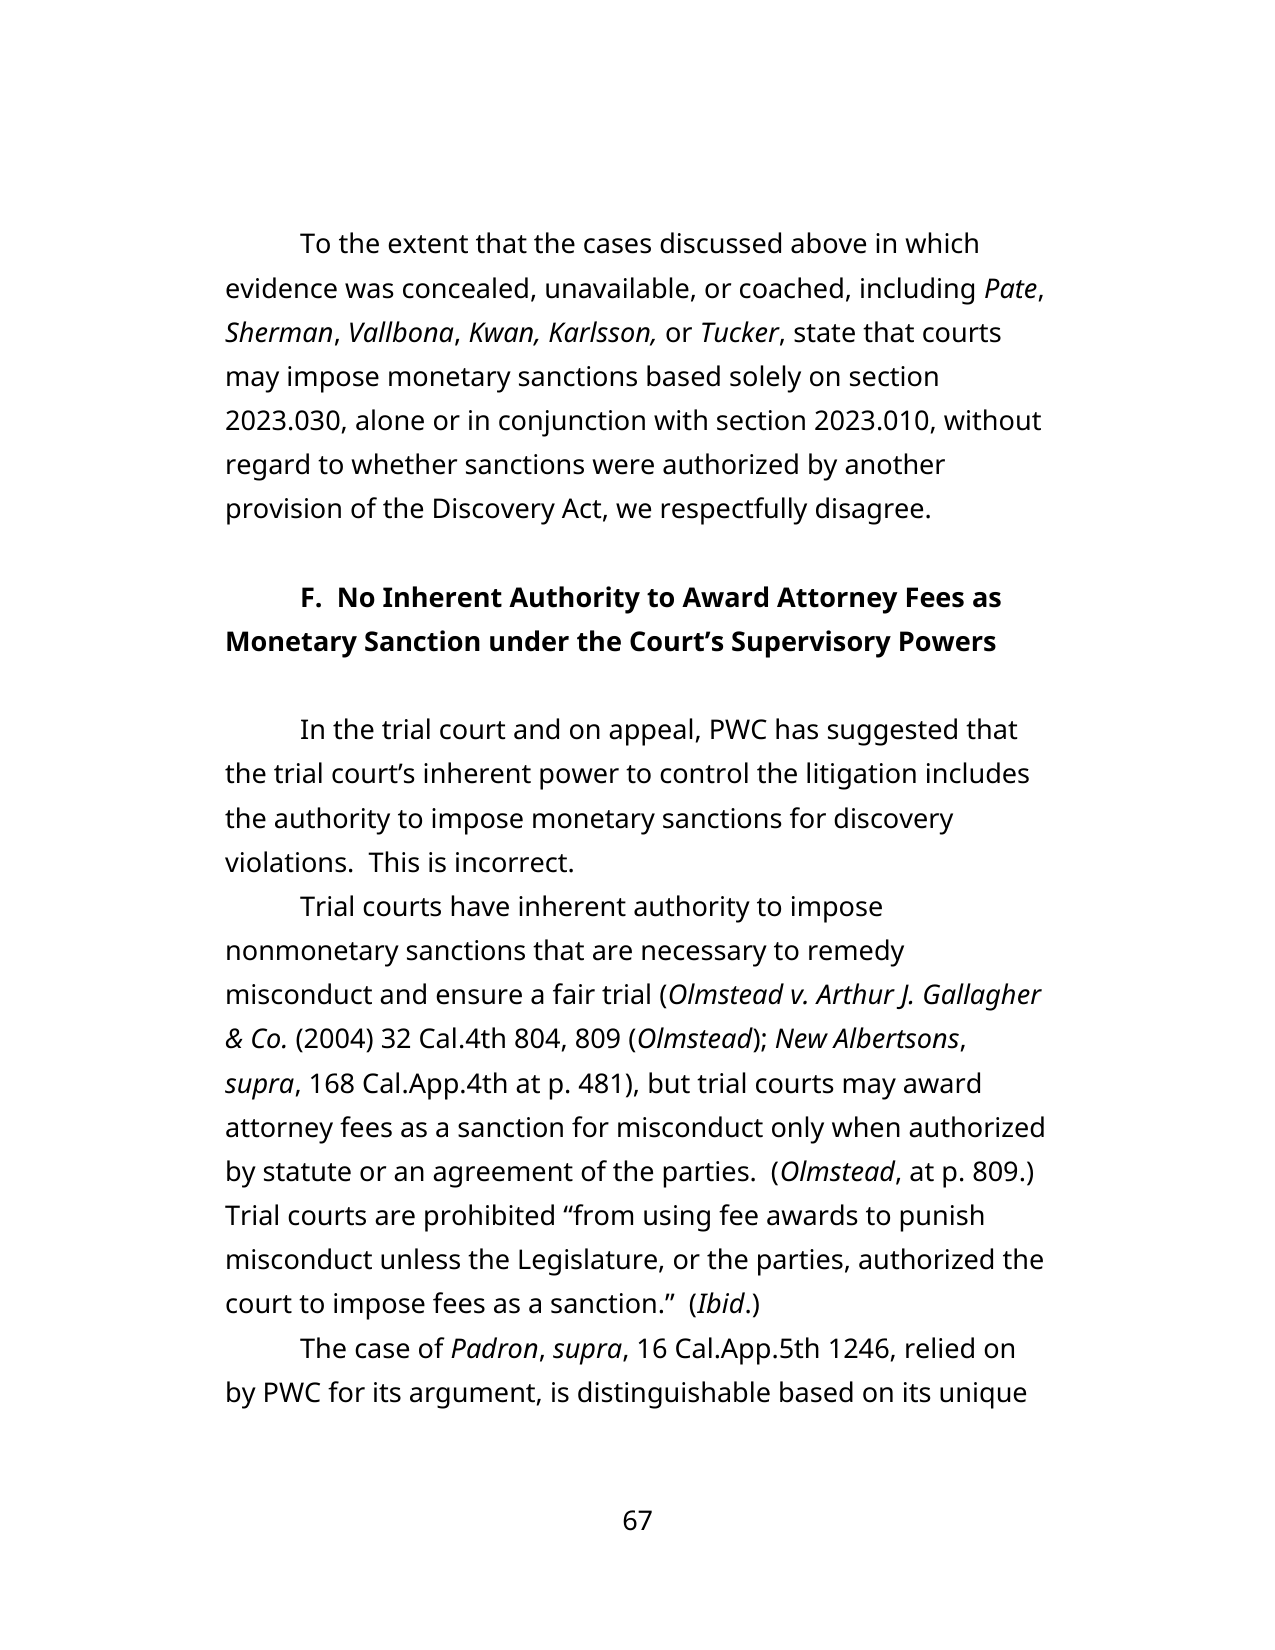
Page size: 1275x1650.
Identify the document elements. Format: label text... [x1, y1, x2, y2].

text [225, 1329, 1050, 1410]
text In the trial court and on appeal, PWC has suggested that the trial court’s inherent power to control the litigation includes the authority to impose monetary sanctions for discovery violations. This is incorrect. [225, 711, 1050, 880]
text F. No Inherent Authority to Award Attorney Fees as Monetary Sanction under the Court’s Supervisory Powers [225, 578, 1050, 659]
text To the extent that the cases discussed above in which evidence was concealed, unavailable, or coached, including Pate, Sherman, Vallbona, Kwan, Karlsson, or Tucker, state that courts may impose monetary sanctions based solely on section 2023.030, alone or in conjunction with section 2023.010, without regard to whether sanctions were authorized by another provision of the Discovery Act, we respectfully disagree. [225, 225, 1050, 527]
text Trial courts have inherent authority to impose nonmonetary sanctions that are necessary to remedy misconduct and ensure a fair trial (Olmstead v. Arthur J. Gallagher & Co. (2004) 32 Cal.4th 804, 809 (Olmstead); New Albertsons, supra, 168 Cal.App.4th at p. 481), but trial courts may award attorney fees as a sanction for misconduct only when authorized by statute or an agreement of the parties. (Olmstead, at p. 809.) Trial courts are prohibited “from using fee awards to punish misconduct unless the Legislature, or the parties, authorized the court to impose fees as a sanction.” (Ibid.) [225, 887, 1050, 1322]
